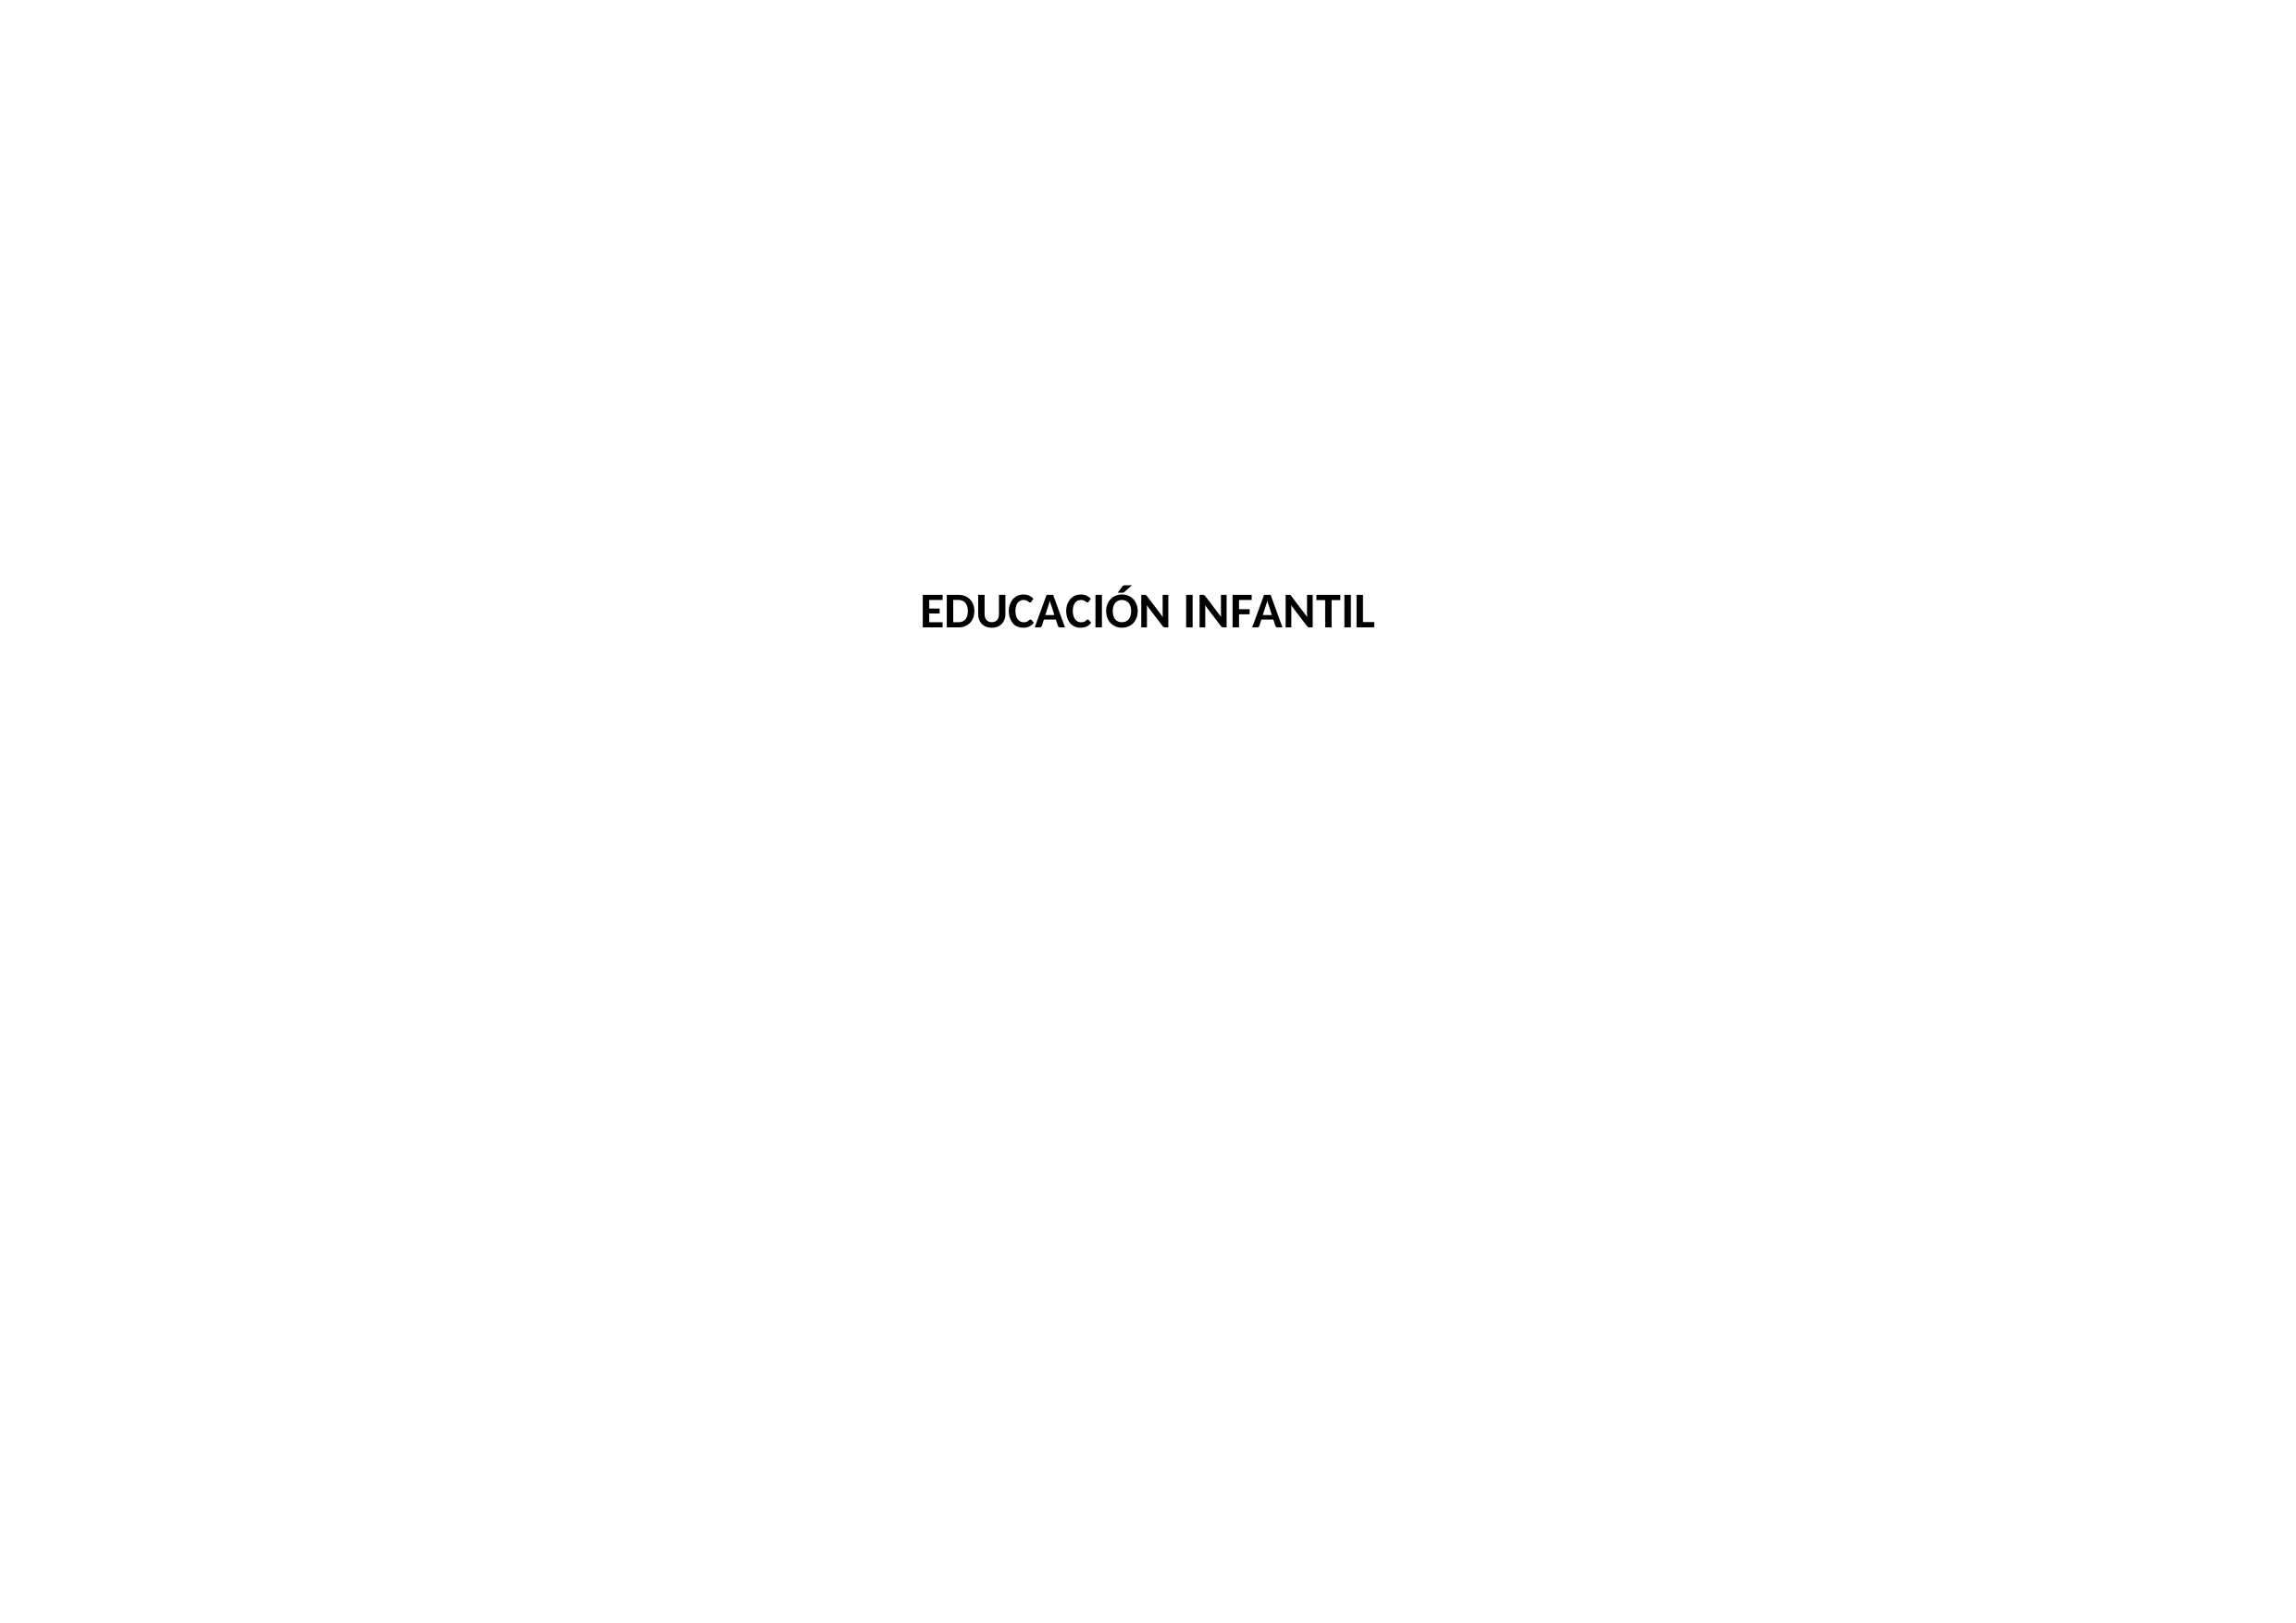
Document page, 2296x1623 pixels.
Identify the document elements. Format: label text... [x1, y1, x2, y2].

text EDUCACIÓN INFANTIL [27, 579, 2268, 640]
